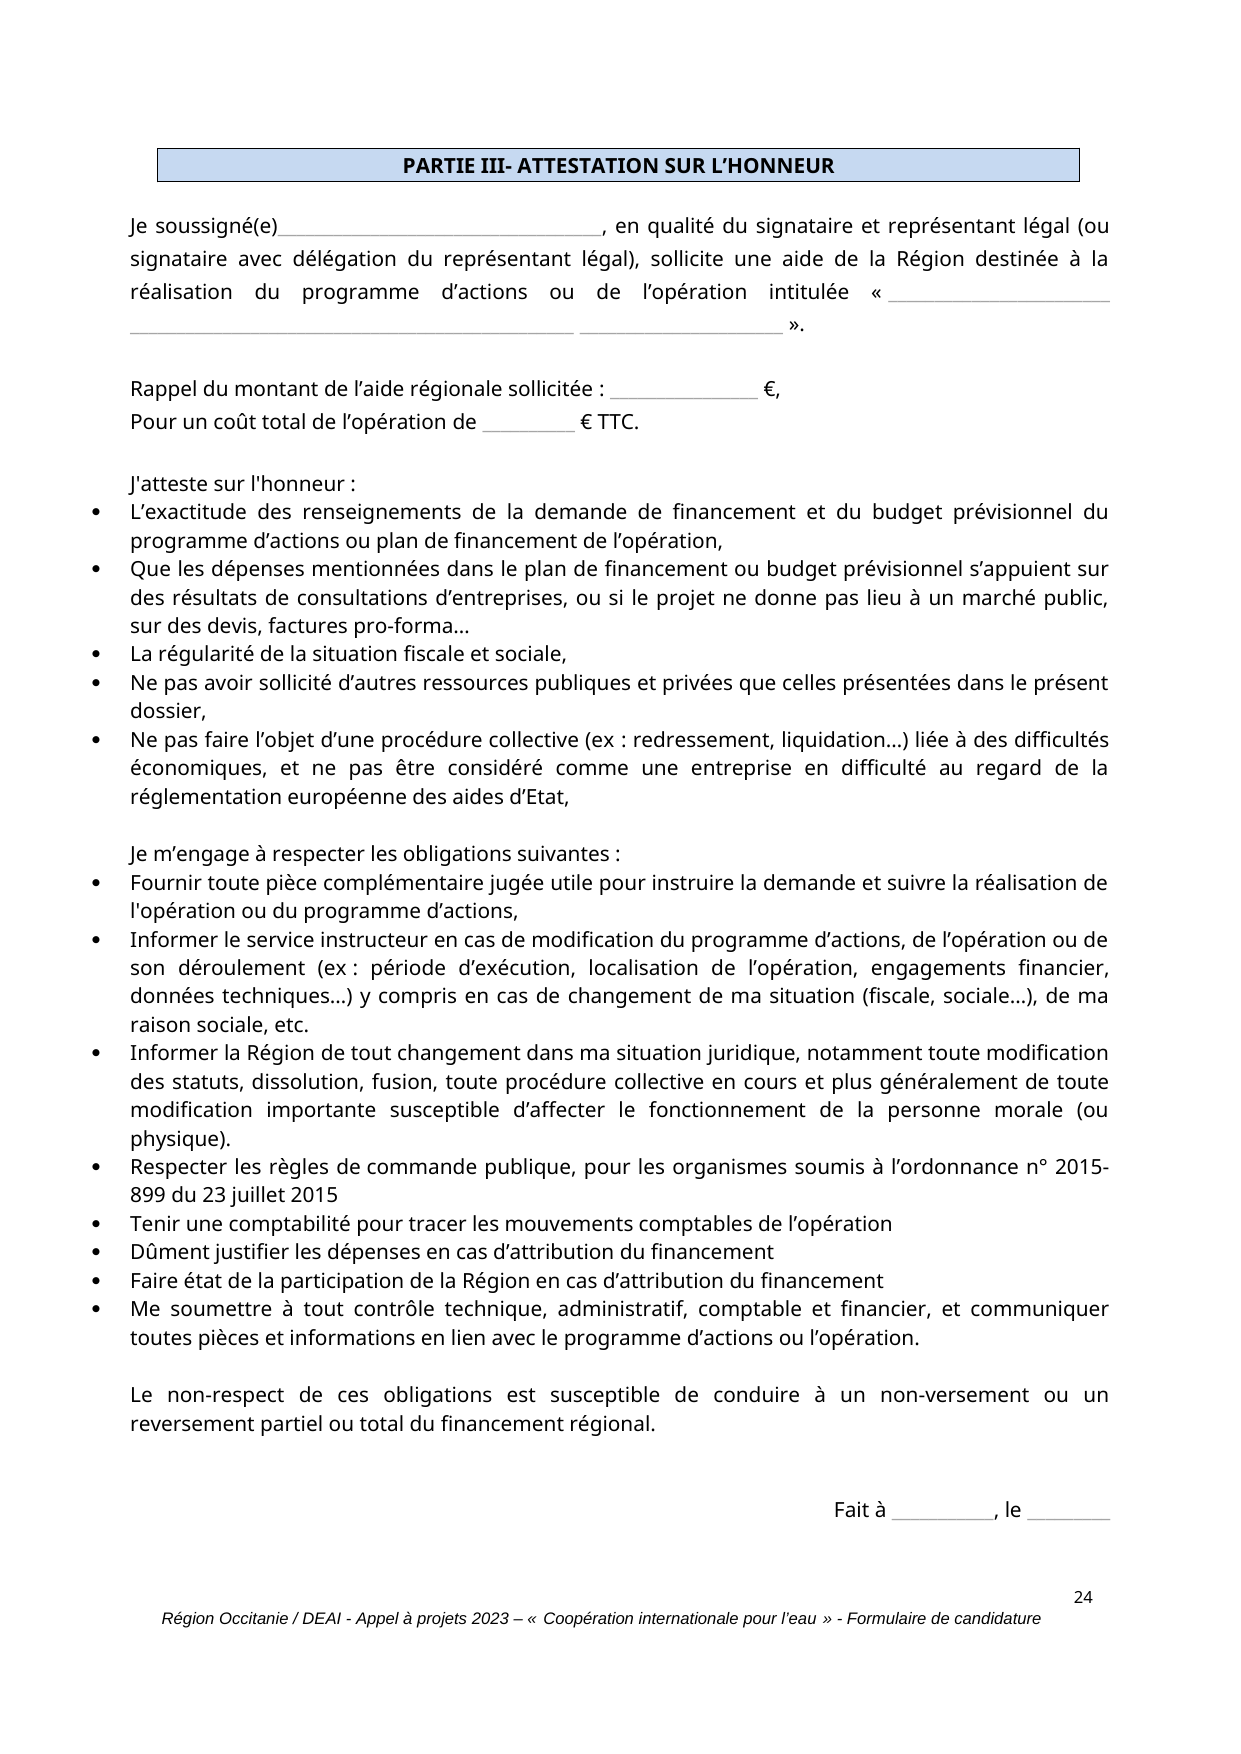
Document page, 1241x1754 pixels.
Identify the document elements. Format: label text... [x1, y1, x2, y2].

list Fournir toute pièce complémentaire jugée utile pour instruire la demande et suivre la réalisation de l'opération ou du programme d’actions, [92, 868, 1110, 925]
text Je soussigné(e)___________________________________, en qualité du signataire et représentant légal (ou signataire avec délégation du représentant légal), sollicite une aide de la Région destinée à la réalisation du programme d’actions ou de l’opération intitulée « ________________________ ________________________________________________ ______________________ ». [130, 212, 1110, 338]
text Le non-respect de ces obligations est susceptible de conduire à un non-versement ou un reversement partiel ou total du financement régional. [130, 1380, 1110, 1437]
list Me soumettre à tout contrôle technique, administratif, comptable et financier, et communiquer toutes pièces et informations en lien avec le programme d’actions ou l’opération. [92, 1294, 1110, 1351]
list Informer la Région de tout changement dans ma situation juridique, notamment toute modification des statuts, dissolution, fusion, toute procédure collective en cours et plus généralement de toute modification importante susceptible d’affecter le fonctionnement de la personne morale (ou physique). [92, 1038, 1110, 1152]
text Fait à ___________, le _________ [130, 1495, 1110, 1523]
list Informer le service instructeur en cas de modification du programme d’actions, de l’opération ou de son déroulement (ex : période d’exécution, localisation de l’opération, engagements financier, données techniques…) y compris en cas de changement de ma situation (fiscale, sociale…), de ma raison sociale, etc. [92, 925, 1110, 1038]
list La régularité de la situation fiscale et sociale, [92, 639, 1110, 668]
list Faire état de la participation de la Région en cas d’attribution du financement [92, 1266, 1110, 1294]
list L’exactitude des renseignements de la demande de financement et du budget prévisionnel du programme d’actions ou plan de financement de l’opération, [92, 497, 1110, 554]
list Respecter les règles de commande publique, pour les organismes soumis à l’ordonnance n° 2015-899 du 23 juillet 2015 [92, 1152, 1110, 1209]
text Je m’engage à respecter les obligations suivantes : [130, 839, 1110, 868]
list Ne pas faire l’objet d’une procédure collective (ex : redressement, liquidation…) liée à des difficultés économiques, et ne pas être considéré comme une entreprise en difficulté au regard de la réglementation européenne des aides d’Etat, [92, 725, 1110, 810]
list Tenir une comptabilité pour tracer les mouvements comptables de l’opération [92, 1209, 1110, 1237]
list Que les dépenses mentionnées dans le plan de financement ou budget prévisionnel s’appuient sur des résultats de consultations d’entreprises, ou si le projet ne donne pas lieu à un marché public, sur des devis, factures pro-forma… [92, 554, 1110, 639]
text Pour un coût total de l’opération de __________ € TTC. [130, 407, 1110, 436]
list Ne pas avoir sollicité d’autres ressources publiques et privées que celles présentées dans le présent dossier, [92, 668, 1110, 725]
text Rappel du montant de l’aide régionale sollicitée : ________________ €, [130, 374, 1110, 403]
text PARTIE III- ATTESTATION SUR L’HONNEUR [158, 149, 1079, 181]
list Dûment justifier les dépenses en cas d’attribution du financement [92, 1237, 1110, 1266]
text J'atteste sur l'honneur : [130, 469, 1110, 497]
